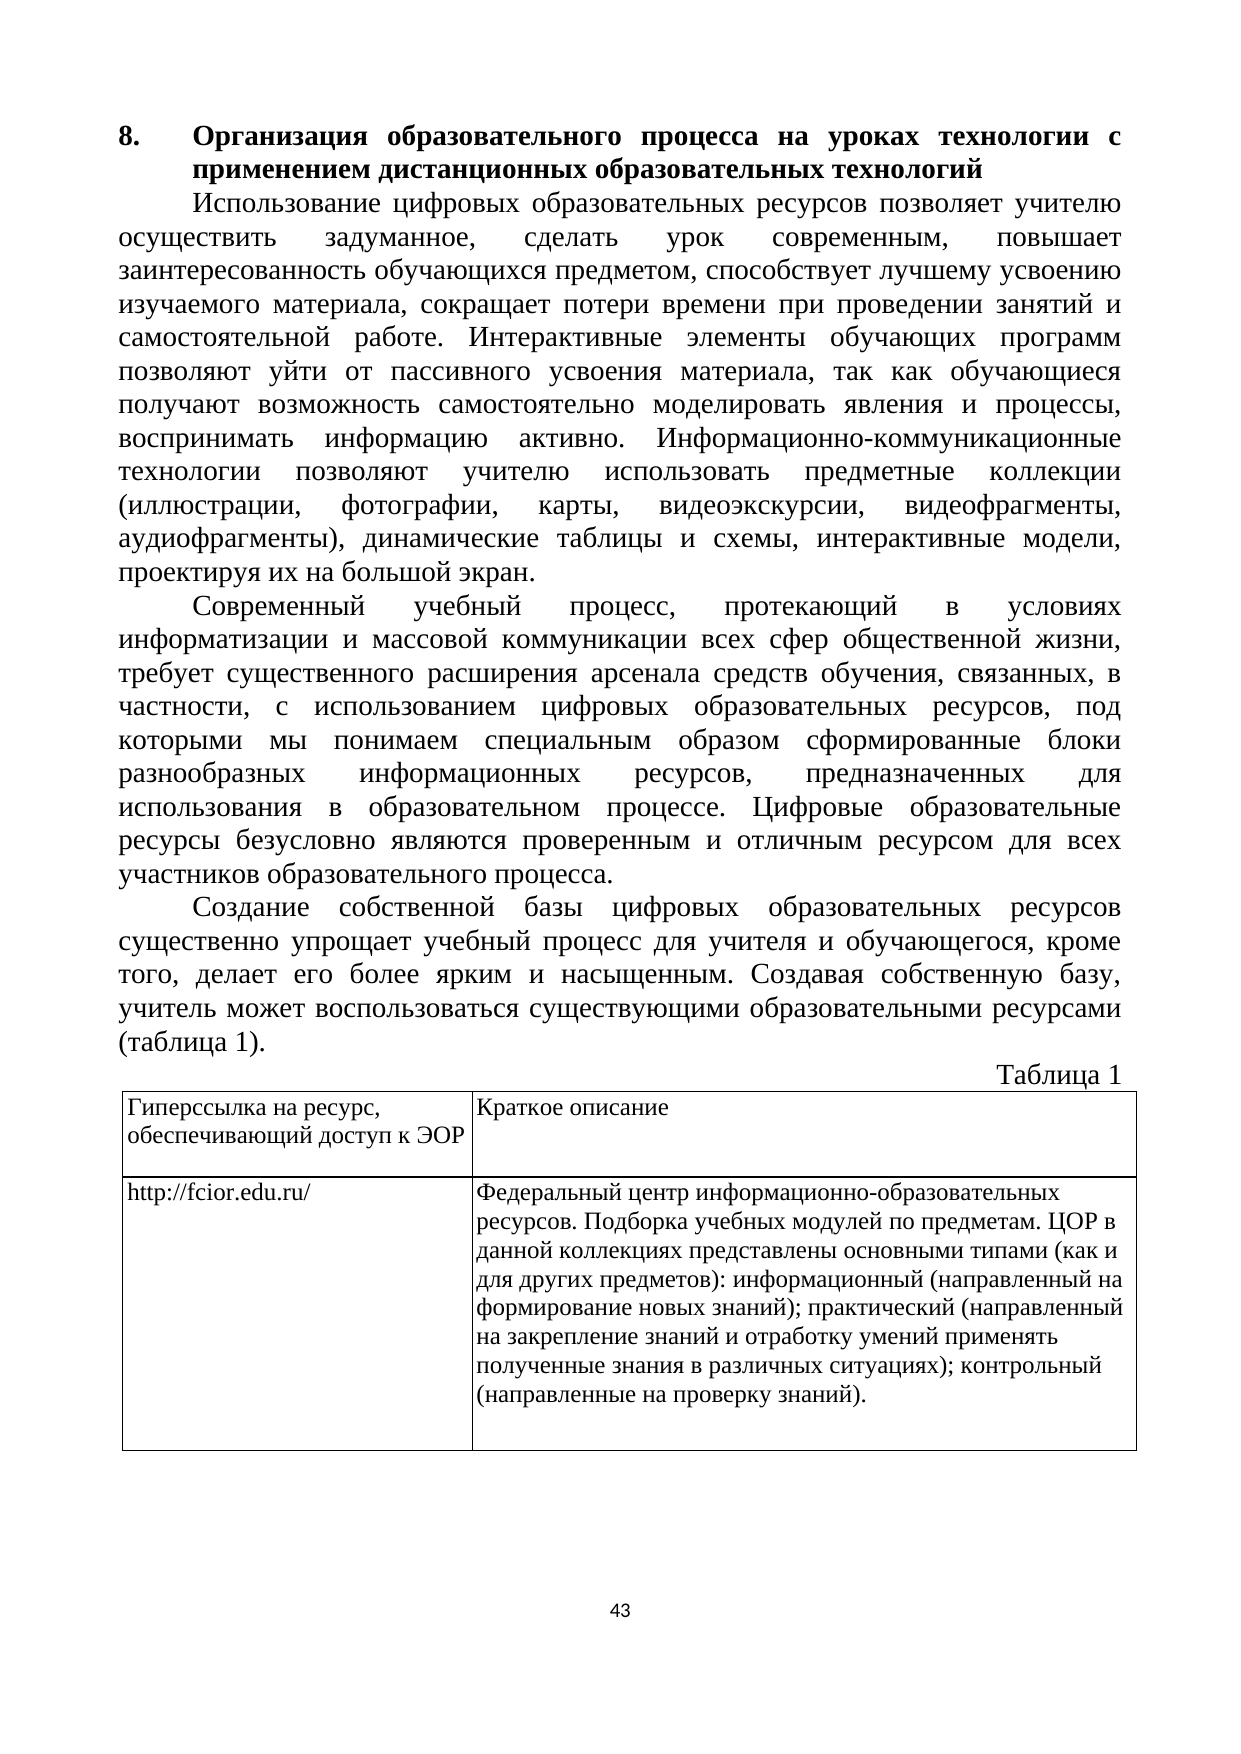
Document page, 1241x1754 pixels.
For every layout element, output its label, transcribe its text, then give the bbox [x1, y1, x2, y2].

text Создание собственной базы цифровых образовательных ресурсов существенно упрощает учебный процесс для учителя и обучающегося, кроме того, делает его более ярким и насыщенным. Создавая собственную базу, учитель может воспользоваться существующими образовательными ресурсами (таблица 1). [118, 889, 1122, 1057]
text Таблица 1 [118, 1057, 1122, 1091]
table_header Краткое описание [473, 1092, 1136, 1176]
table_cell Федеральный центр информационно-образовательных ресурсов. Подборка учебных модулей по предметам. ЦОР в данной коллекциях представлены основными типами (как и для других предметов): информационный (направленный на формирование новых знаний); практический (направленный на закрепление знаний и отработку умений применять полученные знания в различных ситуациях); контрольный (направленные на проверку знаний). [473, 1178, 1136, 1450]
list Организация образовательного процесса на уроках технологии с применением дистанционных образовательных технологий [118, 118, 1122, 185]
text Использование цифровых образовательных ресурсов позволяет учителю осуществить задуманное, сделать урок современным, повышает заинтересованность обучающихся предметом, способствует лучшему усвоению изучаемого материала, сокращает потери времени при проведении занятий и самостоятельной работе. Интерактивные элементы обучающих программ позволяют уйти от пассивного усвоения материала, так как обучающиеся получают возможность самостоятельно моделировать явления и процессы, воспринимать информацию активно. Информационно-коммуникационные технологии позволяют учителю использовать предметные коллекции (иллюстрации, фотографии, карты, видеоэкскурсии, видеофрагменты, аудиофрагменты), динамические таблицы и схемы, интерактивные модели, проектируя их на большой экран. [118, 185, 1122, 588]
text Современный учебный процесс, протекающий в условиях информатизации и массовой коммуникации всех сфер общественной жизни, требует существенного расширения арсенала средств обучения, связанных, в частности, с использованием цифровых образовательных ресурсов, под которыми мы понимаем специальным образом сформированные блоки разнообразных информационных ресурсов, предназначенных для использования в образовательном процессе. Цифровые образовательные ресурсы безусловно являются проверенным и отличным ресурсом для всех участников образовательного процесса. [118, 588, 1122, 889]
table_cell http://fcior.edu.ru/ [123, 1178, 472, 1450]
table_header Гиперссылка на ресурс, обеспечивающий доступ к ЭОР [123, 1092, 472, 1176]
